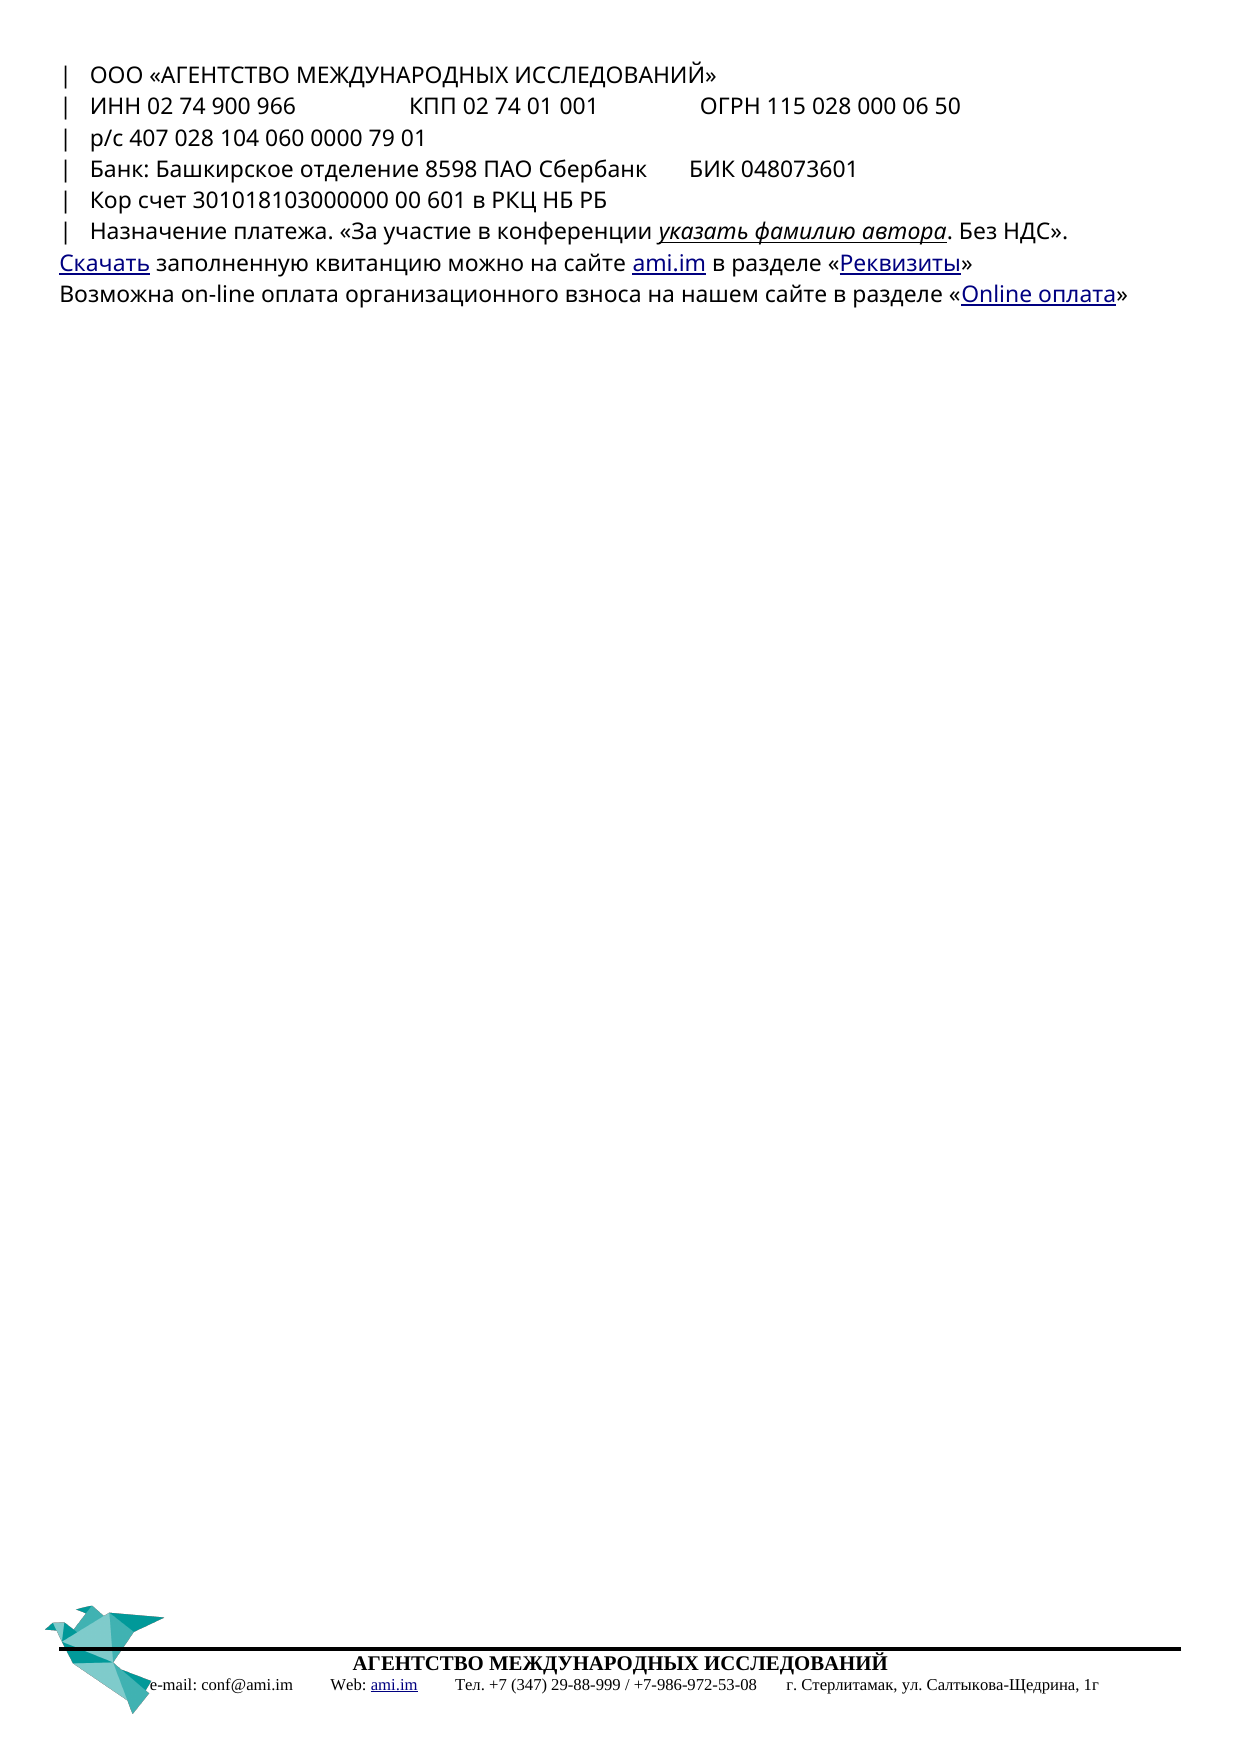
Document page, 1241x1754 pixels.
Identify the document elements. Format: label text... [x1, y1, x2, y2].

text | ИНН 02 74 900 966 КПП 02 74 01 001 ОГРН 115 028 000 06 50 [59, 90, 1181, 122]
text | Кор счет 301018103000000 00 601 в РКЦ НБ РБ [59, 184, 1181, 215]
text | ООО «АГЕНТСТВО МЕЖДУНАРОДНЫХ ИССЛЕДОВАНИЙ» [59, 59, 1181, 90]
text Скачать заполненную квитанцию можно на сайте ami.im в разделе «Реквизиты» [59, 247, 1181, 278]
picture [44, 1601, 171, 1719]
text | Банк: Башкирское отделение 8598 ПАО Сбербанк БИК 048073601 [647, 153, 1181, 184]
text | Назначение платежа. «За участие в конференции указать фамилию автора. Без НДС». [59, 215, 1181, 247]
text | р/с 407 028 104 060 0000 79 01 [59, 122, 1181, 153]
text Возможна on-line оплата организационного взноса на нашем сайте в разделе «Online оплата» [59, 278, 1181, 309]
